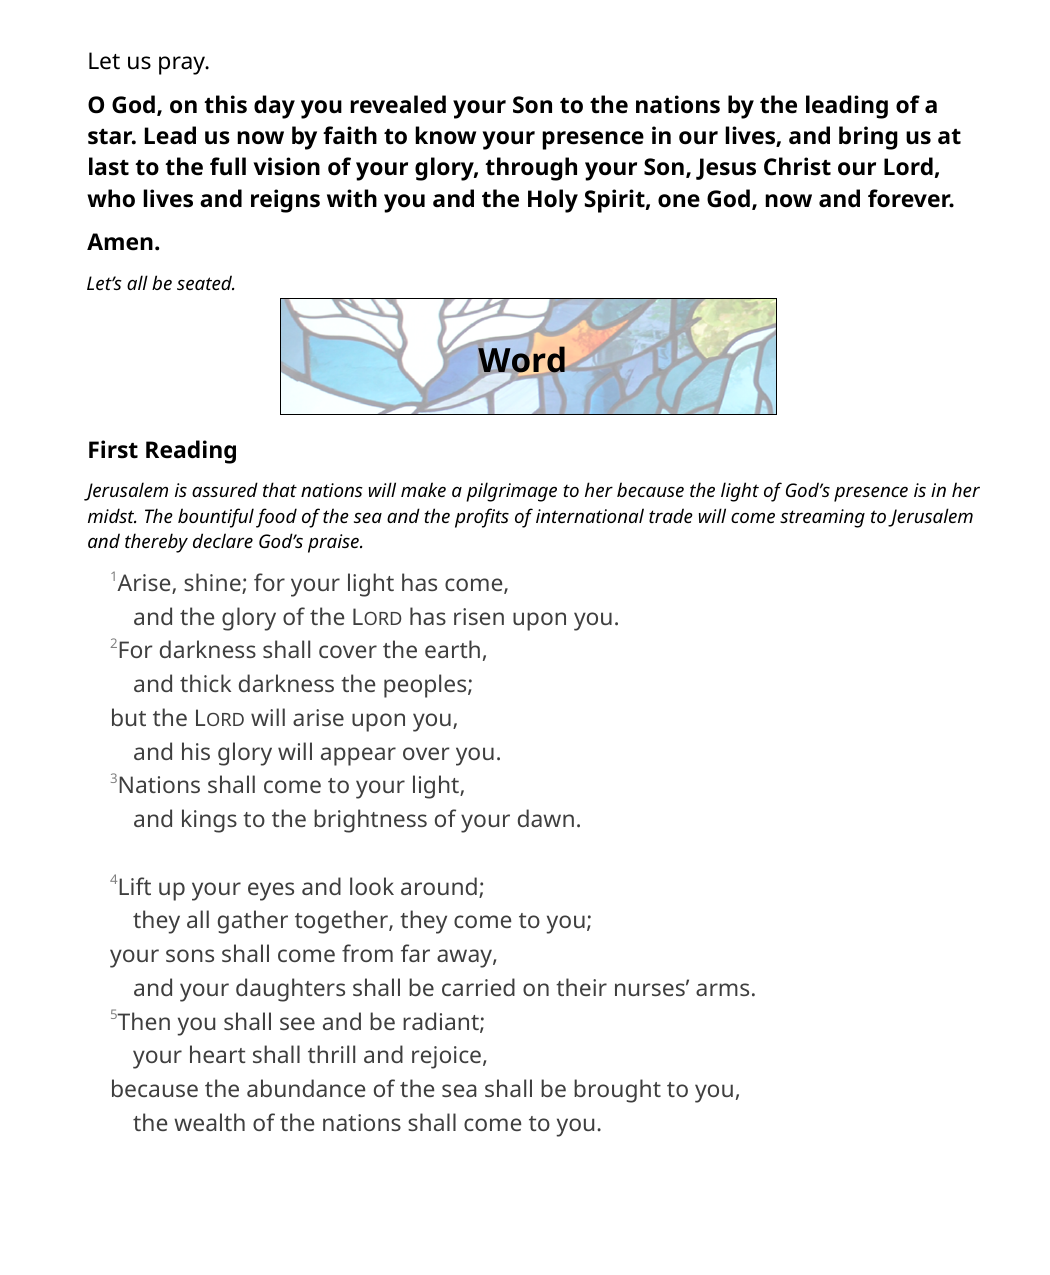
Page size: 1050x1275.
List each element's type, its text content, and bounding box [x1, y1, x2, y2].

text Let’s all be seated. [86, 270, 988, 296]
text Let us pray. [87, 45, 986, 76]
text 4Lift up your eyes and look around; they all gather together, they come to you; your sons shall come from far away, and your daughters shall be carried on their nurses’ arms. 5Then you shall see and be radiant; your heart shall thrill and rejoice, because the abundance of the sea shall be brought to you, the wealth of the nations shall come to you. [87, 871, 990, 1138]
text Jerusalem is assured that nations will make a pilgrimage to her because the light of God’s presence is in her midst. The bountiful food of the sea and the profits of international trade will come streaming to Jerusalem and thereby declare God’s praise. [364, 478, 990, 554]
text O God, on this day you revealed your Son to the nations by the leading of a star. Lead us now by faith to know your presence in our lives, and bring us at last to the full vision of your glory, through your Son, Jesus Christ our Lord, who lives and reigns with you and the Holy Spirit, one God, now and forever. [87, 89, 986, 214]
text 1Arise, shine; for your light has come, and the glory of the Lord has risen upon you. 2For darkness shall cover the earth, and thick darkness the peoples; but the Lord will arise upon you, and his glory will appear over you. 3Nations shall come to your light, and kings to the brightness of your dawn. [87, 567, 990, 834]
text First Reading [87, 434, 990, 465]
text Amen. [87, 226, 986, 257]
